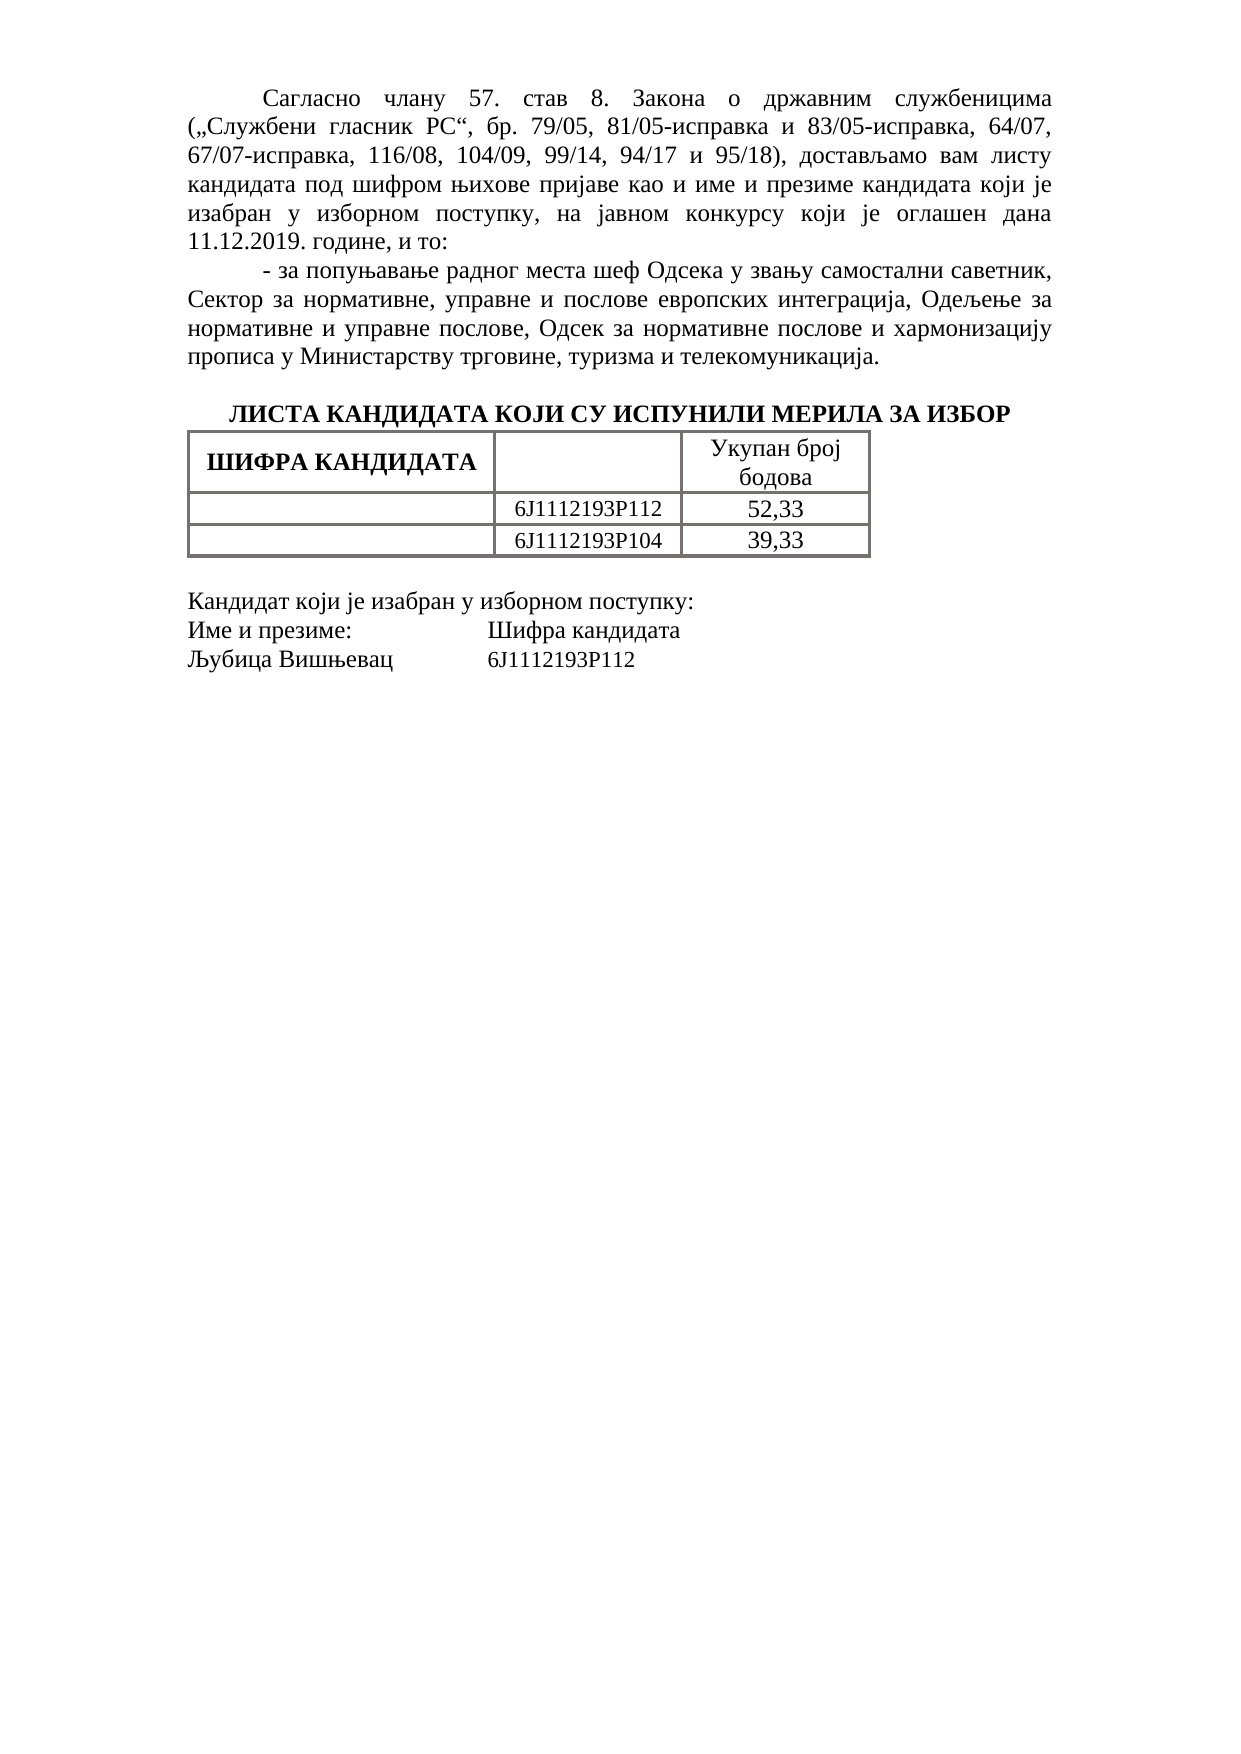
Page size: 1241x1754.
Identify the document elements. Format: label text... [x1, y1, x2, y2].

text Име и презиме: Шифра кандидата [187, 615, 1053, 644]
table_cell 52,33 [683, 494, 868, 522]
table_cell 39,33 [683, 526, 868, 554]
text - за попуњавање радног места шеф Одсека у звању самостални саветник, Сектор за нормативне, управне и послове европских интеграција, Одељење за нормативне и управне послове, Одсек за нормативне послове и хармонизацију прописа у Министарству трговине, туризма и телекомуникација. [187, 255, 1053, 370]
table_cell [190, 494, 493, 522]
table_header ШИФРА КАНДИДАТА [190, 433, 493, 491]
text Љубица Вишњевац 6Ј1112193Р112 [187, 644, 1053, 672]
table_header [496, 433, 680, 491]
table_cell 6Ј1112193Р104 [496, 526, 680, 554]
table_cell [190, 526, 493, 554]
text Сагласно члану 57. став 8. Закона о државним службеницима („Службени гласник РС“, бр. 79/05, 81/05-исправка и 83/05-исправка, 64/07, 67/07-исправка, 116/08, 104/09, 99/14, 94/17 и 95/18), достављамо вам листу кандидата под шифром њихове пријаве као и име и презиме кандидата који је изабран у изборном поступку, на јавном конкурсу који је оглашен дана 11.12.2019. године, и то: [187, 83, 1053, 255]
table_header Укупан број бодова [683, 433, 868, 491]
text ЛИСТА КАНДИДАТА КОЈИ СУ ИСПУНИЛИ МЕРИЛА ЗА ИЗБОР [187, 399, 1053, 428]
table_cell 6Ј1112193Р112 [496, 494, 680, 522]
text Кандидат који је изабран у изборном поступку: [187, 586, 1053, 615]
